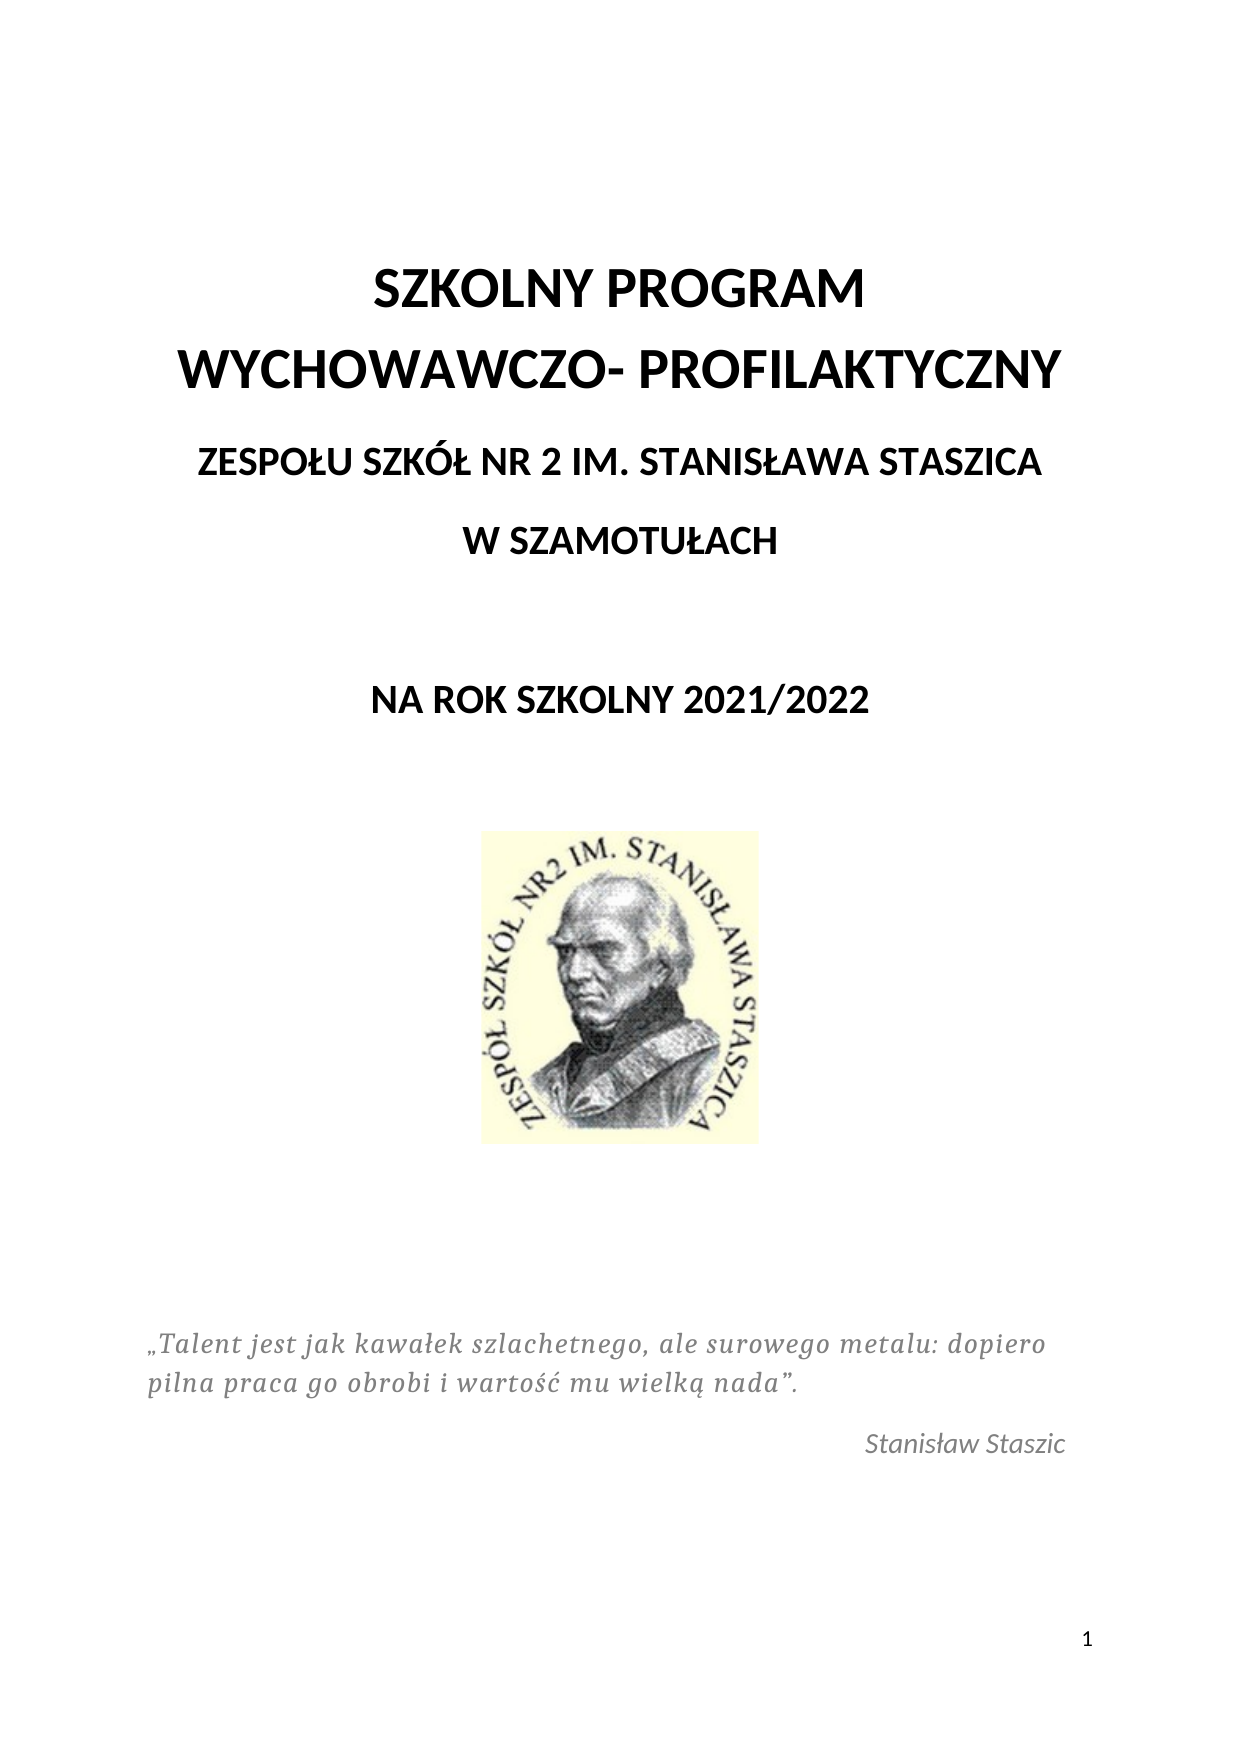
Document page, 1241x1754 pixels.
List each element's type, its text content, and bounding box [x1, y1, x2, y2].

text SZKOLNY PROGRAM WYCHOWAWCZO- PROFILAKTYCZNY [148, 250, 1093, 403]
text NA ROK SZKOLNY 2021/2022 [148, 673, 1093, 723]
text Stanisław Staszic [148, 1425, 1093, 1461]
text W SZAMOTUŁACH [148, 514, 1093, 565]
picture [481, 831, 759, 1144]
subtitle „Talent jest jak kawałek szlachetnego, ale surowego metalu: dopiero pilna praca go obrobi i wartość mu wielką nada”. [148, 1327, 1093, 1399]
text ZESPOŁU SZKÓŁ NR 2 IM. STANISŁAWA STASZICA [148, 435, 1093, 486]
